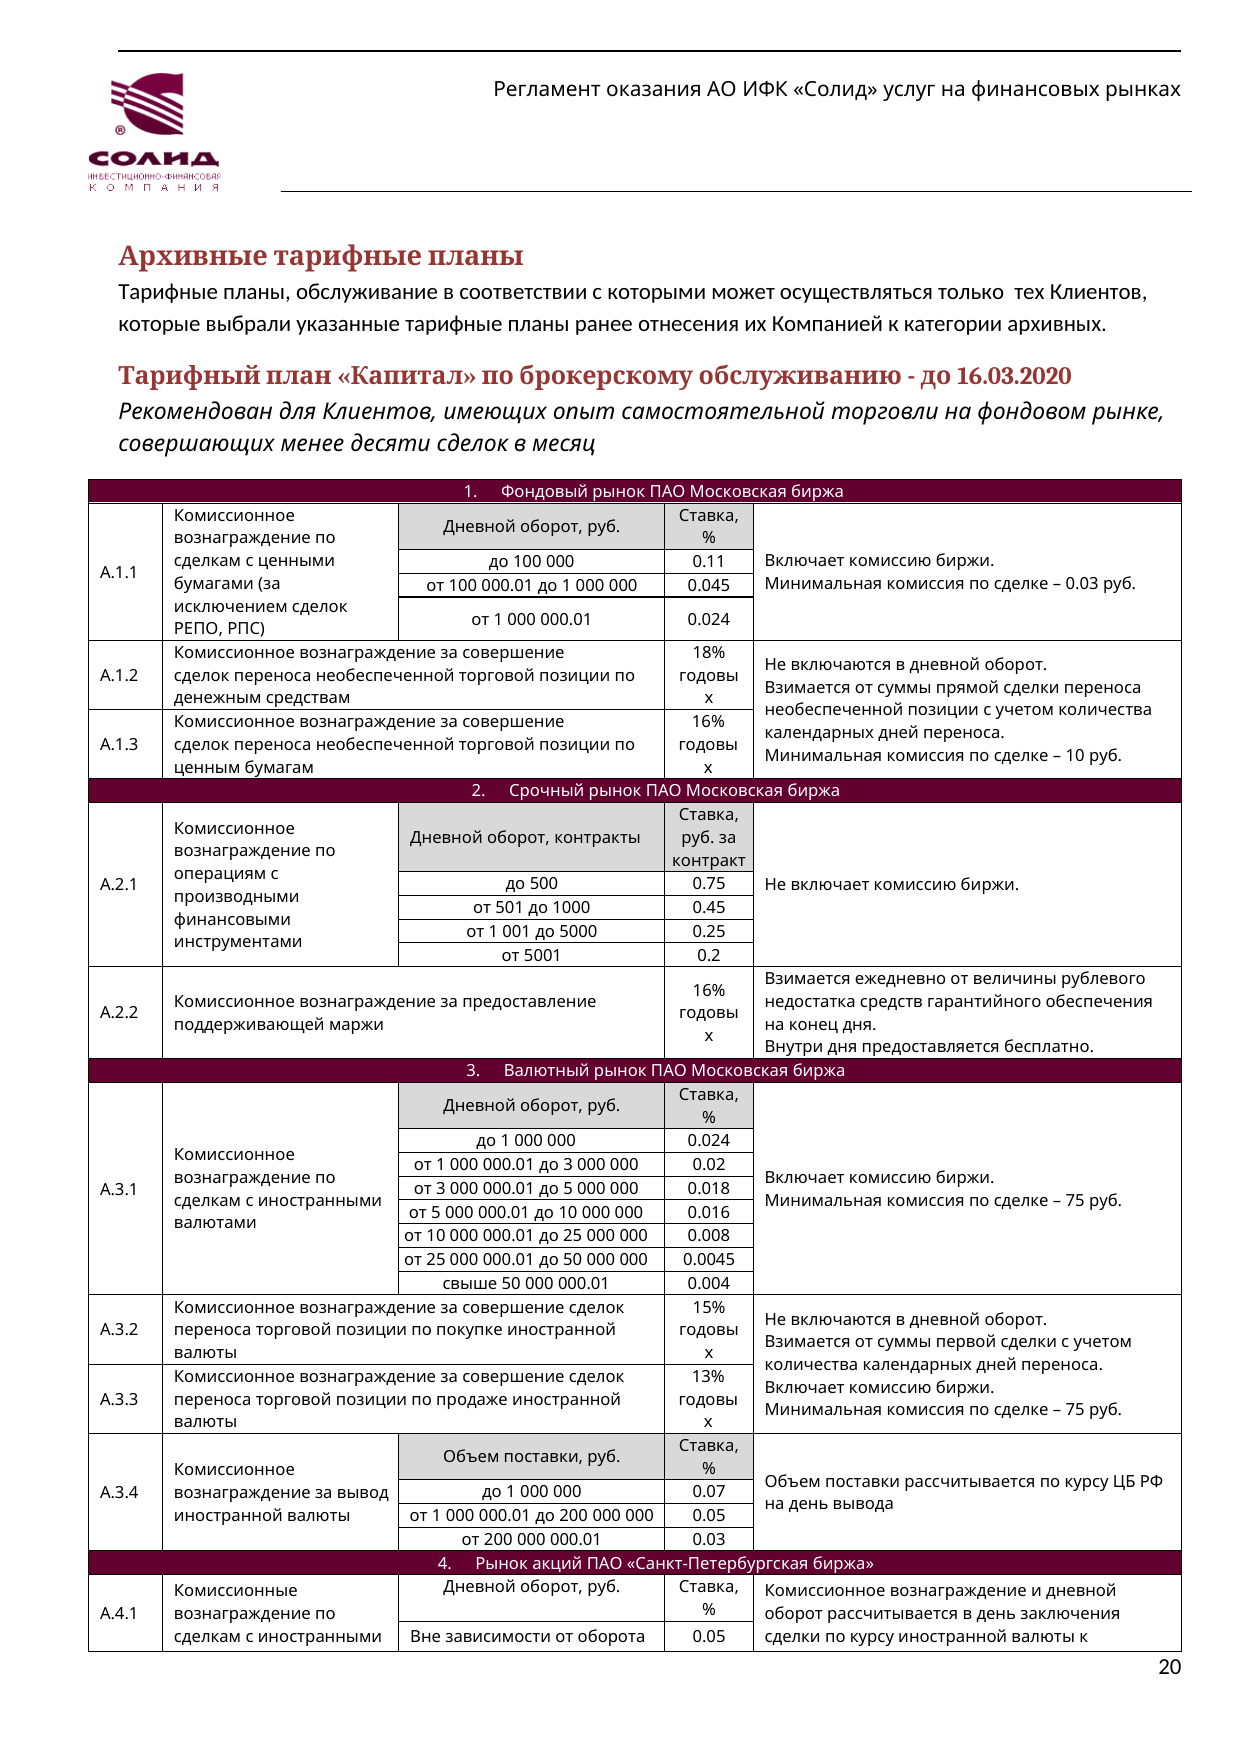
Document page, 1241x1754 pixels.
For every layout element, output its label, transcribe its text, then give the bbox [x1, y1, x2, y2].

table_cell Ставка,% [665, 1083, 753, 1128]
table_cell А.3.4 [89, 1434, 162, 1550]
table_cell от 1 001 до 5000 [399, 920, 664, 942]
table_cell до 1 000 000 [399, 1480, 664, 1503]
picture [88, 73, 220, 191]
table_cell Включает комиссию биржи. Минимальная комиссия по сделке – 0.03 руб. [754, 504, 1181, 640]
table_cell 18% годовых [665, 641, 753, 709]
table_header Фондовый рынок ПАО Московская биржа [89, 480, 1181, 502]
table_cell А.3.2 [89, 1295, 162, 1363]
text Тарифные планы, обслуживание в соответствии с которыми может осуществляться только тех Клиентов, которые выбрали указанные тарифные планы ранее отнесения их Компанией к категории архивных. [118, 277, 1181, 337]
table_cell Комиссионное вознаграждение за совершение сделок переноса необеспеченной торговой позиции по денежным средствам [163, 641, 664, 709]
table_cell Комиссионное вознаграждение и дневной оборот рассчитывается в день заключения сделки по курсу иностранной валюты к российскому рублю, установленному ЦБ РФ на день заключения сделки. Не включает комиссию биржи. [754, 1575, 1181, 1651]
table_cell Комиссионные вознаграждение по сделкам с иностранными ценными бумагами [163, 1575, 398, 1651]
table_cell А.2.2 [89, 967, 162, 1058]
table_cell от 501 до 1000 [399, 896, 664, 918]
table_cell от 1 000 000.01 [399, 598, 664, 640]
table_cell Ставка,% [665, 1575, 753, 1621]
table_cell до 500 [399, 872, 664, 895]
table_cell Дневной оборот, контракты [399, 803, 664, 871]
subtitle Тарифный план «Капитал» по брокерскому обслуживанию - до 16.03.2020 [118, 362, 1181, 391]
table_cell Дневной оборот, руб. [399, 1575, 664, 1621]
table_cell Комиссионное вознаграждение по сделкам с иностранными валютами [163, 1083, 398, 1294]
table_cell Срочный рынок ПАО Московская биржа [89, 779, 1181, 802]
table_cell от 5 000 000.01 до 10 000 000 [399, 1200, 664, 1223]
table_cell Дневной оборот, руб. [399, 504, 664, 549]
table_cell 0.75 [665, 872, 753, 895]
table_cell 0.018 [665, 1177, 753, 1199]
subtitle Архивные тарифные планы [118, 241, 1181, 272]
table_cell Взимается ежедневно от величины рублевого недостатка средств гарантийного обеспечения на конец дня. Внутри дня предоставляется бесплатно. [754, 967, 1181, 1058]
table_cell 0.0045 [665, 1248, 753, 1271]
table_cell Объем поставки, руб. [399, 1434, 664, 1479]
table_cell от 10 000 000.01 до 25 000 000 [399, 1224, 664, 1247]
table_cell Ставка,% [665, 504, 753, 549]
table_cell Включает комиссию биржи. Минимальная комиссия по сделке – 75 руб. [754, 1083, 1181, 1294]
table_cell 0.05 [665, 1622, 753, 1651]
table_cell 0.2 [665, 943, 753, 966]
table_cell Объем поставки рассчитывается по курсу ЦБ РФ на день вывода [754, 1434, 1181, 1550]
table_cell А.2.1 [89, 803, 162, 966]
table_cell Ставка,% [665, 1434, 753, 1479]
table_cell Комиссионное вознаграждение по сделкам с ценными бумагами (за исключением сделок РЕПО, РПС) [163, 504, 398, 640]
table_cell Не включает комиссию биржи. [754, 803, 1181, 966]
table_cell от 3 000 000.01 до 5 000 000 [399, 1177, 664, 1199]
table_cell Вне зависимости от оборота [399, 1622, 664, 1651]
table_cell от 25 000 000.01 до 50 000 000 [399, 1248, 664, 1271]
table_cell Комиссионное вознаграждение за предоставление поддерживающей маржи [163, 967, 664, 1058]
table_cell от 200 000 000.01 [399, 1528, 664, 1550]
table_cell А.1.3 [89, 710, 162, 778]
table_cell 0.024 [665, 598, 753, 640]
table_cell до 1 000 000 [399, 1129, 664, 1152]
table_cell 13% годовых [665, 1365, 753, 1433]
table_cell А.1.1 [89, 504, 162, 640]
table_cell Не включаются в дневной оборот. Взимается от суммы первой сделки с учетом количества календарных дней переноса. Включает комиссию биржи. Минимальная комиссия по сделке – 75 руб. [754, 1295, 1181, 1433]
table_cell А.1.2 [89, 641, 162, 709]
table_cell свыше 50 000 000.01 [399, 1272, 664, 1294]
table_cell 0.03 [665, 1528, 753, 1550]
table_cell Комиссионное вознаграждение за вывод иностранной валюты [163, 1434, 398, 1550]
table_cell Дневной оборот, руб. [399, 1083, 664, 1128]
table_cell 0.008 [665, 1224, 753, 1247]
table_cell от 1 000 000.01 до 3 000 000 [399, 1153, 664, 1176]
table_cell 0.004 [665, 1272, 753, 1294]
table_cell 0.024 [665, 1129, 753, 1152]
table_cell А.4.1 [89, 1575, 162, 1651]
table_cell 0.045 [665, 574, 753, 596]
table_cell от 1 000 000.01 до 200 000 000 [399, 1504, 664, 1527]
table_cell Валютный рынок ПАО Московская биржа [89, 1059, 1181, 1082]
table_cell Ставка, руб. за контракт [665, 803, 753, 871]
table_cell А.3.3 [89, 1365, 162, 1433]
table_cell от 5001 [399, 943, 664, 966]
table_cell Комиссионное вознаграждение за совершение сделок переноса торговой позиции по покупке иностранной валюты [163, 1295, 664, 1363]
table_cell 0.02 [665, 1153, 753, 1176]
table_cell 0.07 [665, 1480, 753, 1503]
table_cell 0.05 [665, 1504, 753, 1527]
table_cell 16% годовых [665, 967, 753, 1058]
table_cell Не включаются в дневной оборот. Взимается от суммы прямой сделки переноса необеспеченной позиции с учетом количества календарных дней переноса. Минимальная комиссия по сделке – 10 руб. [754, 641, 1181, 778]
table_cell 0.11 [665, 550, 753, 573]
table_cell Рынок акций ПАО «Санкт-Петербургская биржа» [89, 1551, 1181, 1574]
text Рекомендован для Клиентов, имеющих опыт самостоятельной торговли на фондовом рынке, совершающих менее десяти сделок в месяц [118, 395, 1181, 458]
table_cell от 100 000.01 до 1 000 000 [399, 574, 664, 596]
table_cell 0.016 [665, 1200, 753, 1223]
table_cell до 100 000 [399, 550, 664, 573]
table_cell Комиссионное вознаграждение за совершение сделок переноса необеспеченной торговой позиции по ценным бумагам [163, 710, 664, 778]
table_cell 16% годовых [665, 710, 753, 778]
table_cell А.3.1 [89, 1083, 162, 1294]
table_cell Комиссионное вознаграждение за совершение сделок переноса торговой позиции по продаже иностранной валюты [163, 1365, 664, 1433]
table_cell 0.25 [665, 920, 753, 942]
table_cell 0.45 [665, 896, 753, 918]
table_cell 15% годовых [665, 1295, 753, 1363]
table_cell Комиссионное вознаграждение по операциям с производными финансовыми инструментами [163, 803, 398, 966]
